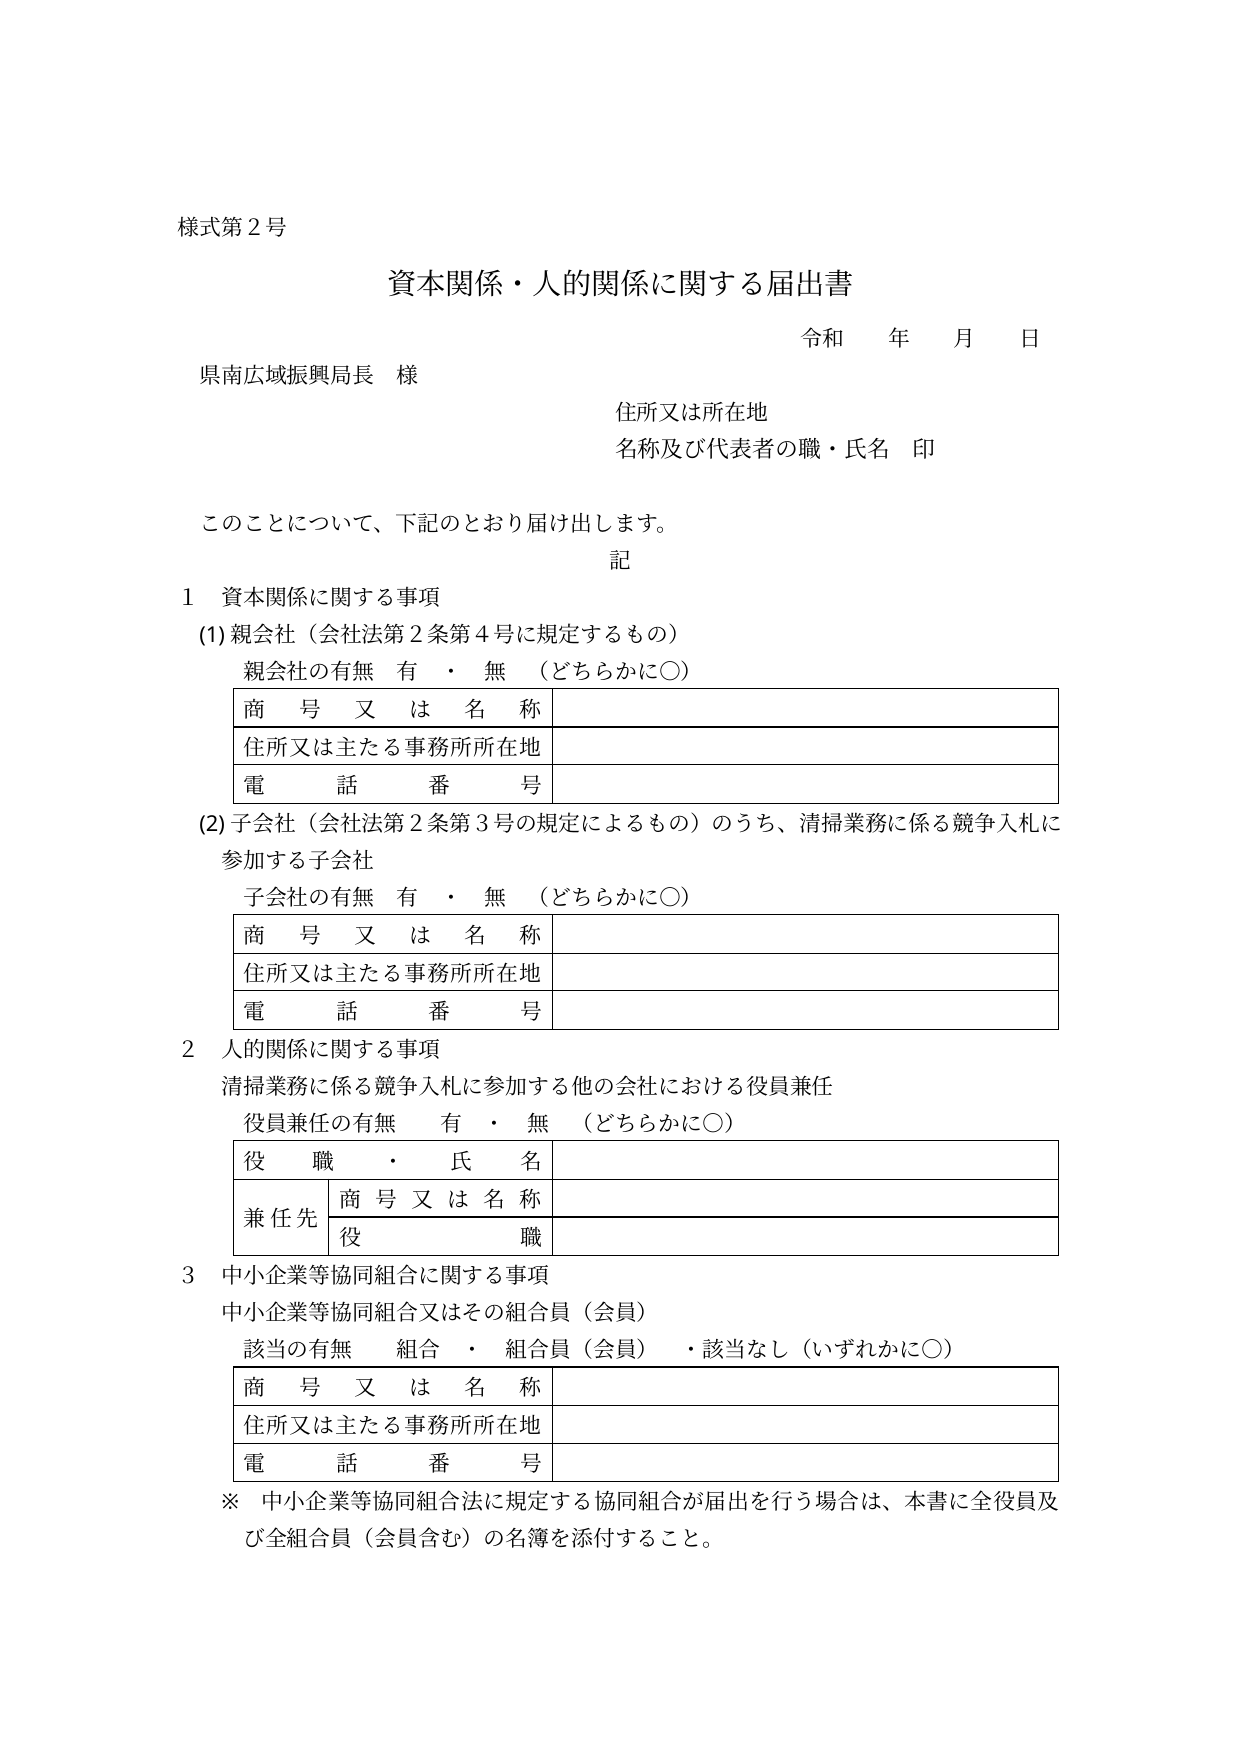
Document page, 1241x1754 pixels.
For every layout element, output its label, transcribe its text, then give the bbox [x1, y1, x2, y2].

text 住所又は所在地 [177, 392, 1063, 429]
table_cell [553, 1218, 1058, 1254]
table_header [553, 689, 1058, 726]
table_header 役職・氏名 [234, 1141, 552, 1178]
text 名称及び代表者の職・氏名 印 [177, 429, 1063, 466]
text 親会社の有無 有 ・ 無 （どちらかに○） [177, 651, 1063, 688]
text 役員兼任の有無 有 ・ 無 （どちらかに○） [199, 1103, 1063, 1140]
table_cell [553, 728, 1058, 764]
subtitle 記 [177, 540, 1063, 577]
table_header 商号又は名称 [234, 689, 552, 726]
text 該当の有無 組合 ・ 組合員（会員） ・該当なし（いずれかに○） [199, 1329, 1063, 1366]
table_header [553, 1141, 1058, 1178]
table_header [553, 1368, 1058, 1404]
text １ 資本関係に関する事項 [177, 577, 1063, 614]
text ２ 人的関係に関する事項 [177, 1029, 1063, 1066]
text このことについて、下記のとおり届け出します。 [177, 503, 1063, 540]
text 清掃業務に係る競争入札に参加する他の会社における役員兼任 [199, 1066, 1063, 1103]
table_cell [553, 1180, 1058, 1216]
table_cell 役職 [329, 1218, 552, 1254]
table_cell 電話番号 [234, 1444, 552, 1481]
text 令和 年 月 日 [177, 318, 1041, 356]
text ※ 中小企業等協同組合法に規定する協同組合が届出を行う場合は、本書に全役員及び全組合員（会員含む）の名簿を添付すること。 [221, 1482, 1063, 1556]
table_cell [553, 765, 1058, 802]
text (2) 子会社（会社法第２条第３号の規定によるもの）のうち、清掃業務に係る競争入札に参加する子会社 [177, 803, 1063, 877]
table_header 商号又は名称 [234, 915, 552, 952]
table_cell [553, 954, 1058, 990]
table_cell 電話番号 [234, 991, 552, 1028]
table_cell [553, 1406, 1058, 1442]
text 様式第２号 [177, 208, 1063, 244]
text 中小企業等協同組合又はその組合員（会員） [177, 1292, 1063, 1329]
text 子会社の有無 有 ・ 無 （どちらかに○） [177, 877, 1063, 914]
table_cell 電話番号 [234, 765, 552, 802]
text 資本関係・人的関係に関する届出書 [177, 244, 1063, 318]
table_cell 住所又は主たる事務所所在地 [234, 954, 552, 990]
table_cell 住所又は主たる事務所所在地 [234, 1406, 552, 1442]
table_cell [553, 1444, 1058, 1481]
table_header [553, 915, 1058, 952]
table_cell 住所又は主たる事務所所在地 [234, 728, 552, 764]
table_header 商号又は名称 [234, 1368, 552, 1404]
table_cell [553, 991, 1058, 1028]
text ３ 中小企業等協同組合に関する事項 [177, 1256, 1063, 1292]
text (1) 親会社（会社法第２条第４号に規定するもの） [177, 614, 1063, 651]
table_cell 商号又は名称 [329, 1180, 552, 1216]
text 県南広域振興局長 様 [177, 356, 1063, 392]
table_cell 兼任先 [234, 1180, 328, 1254]
